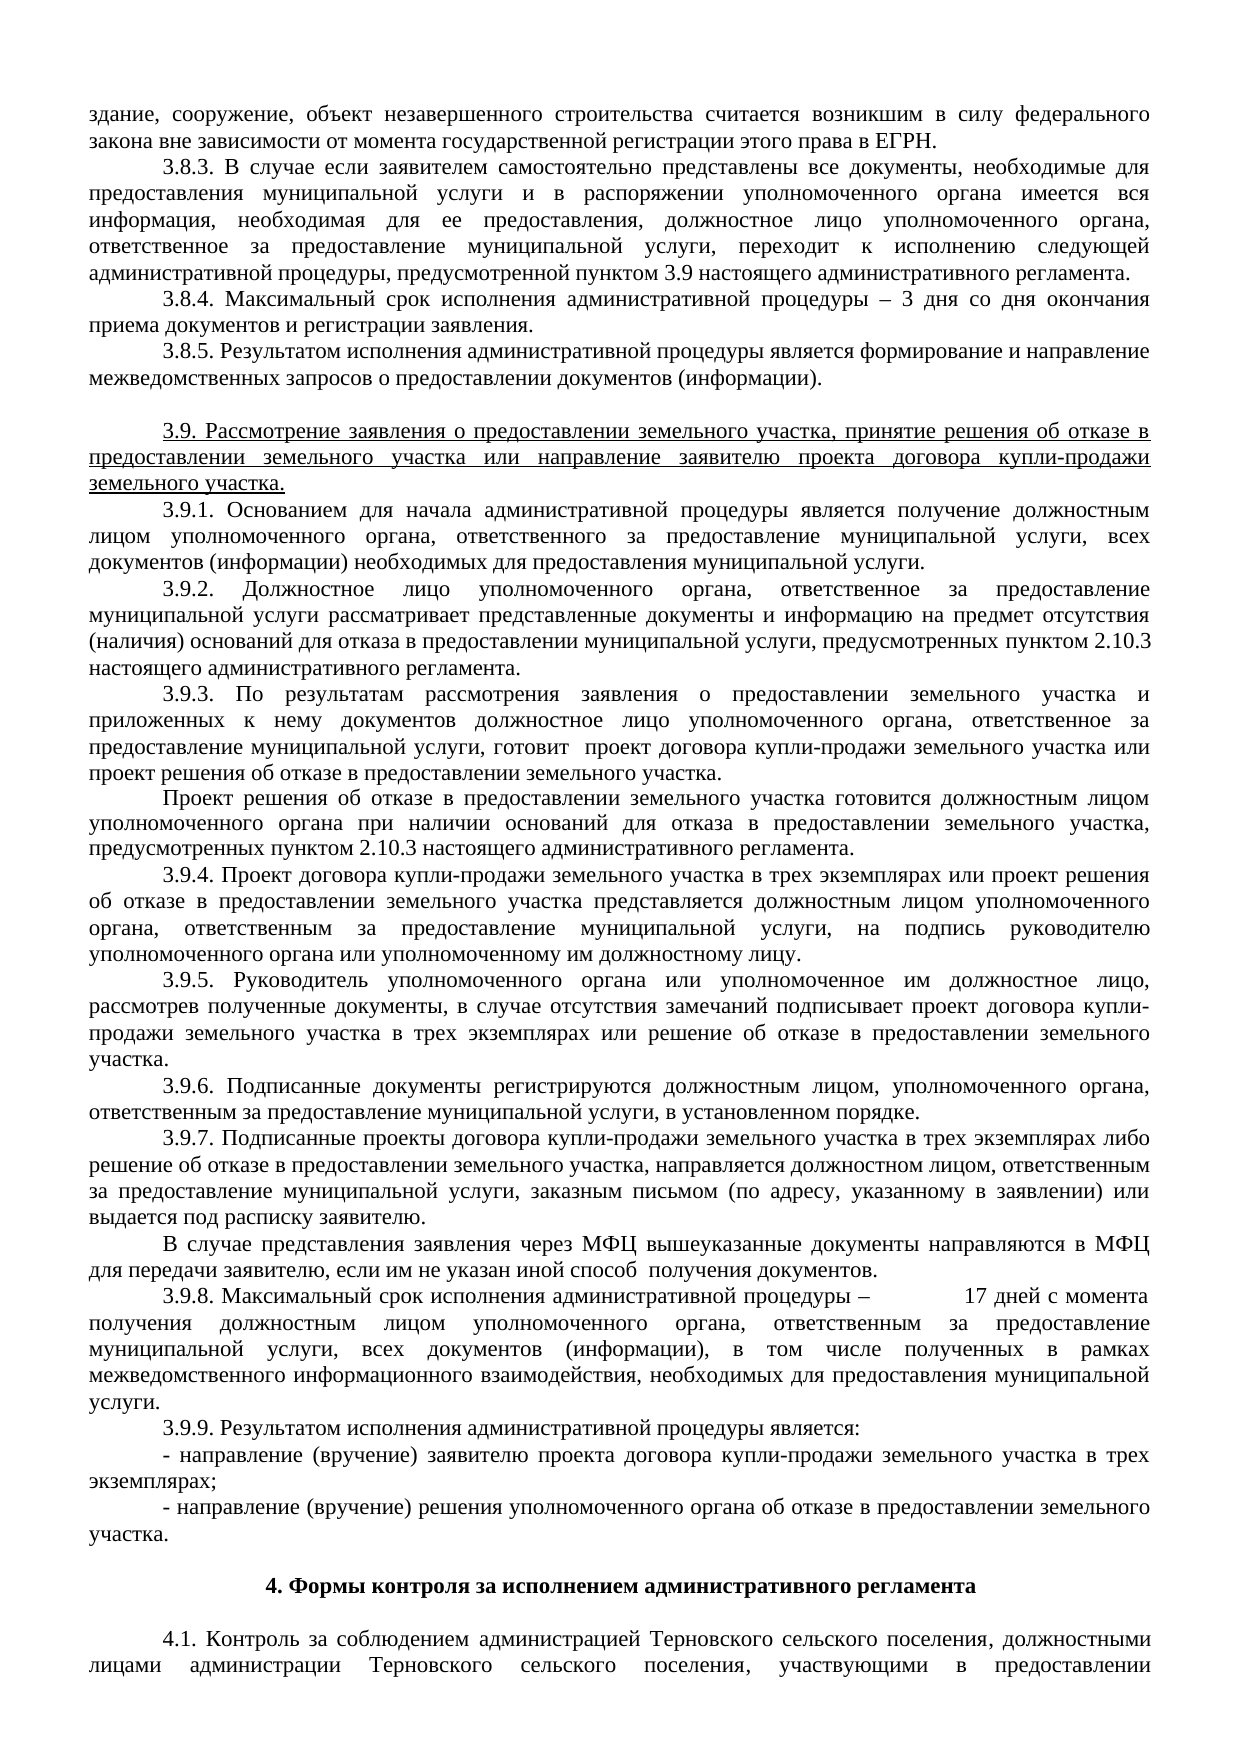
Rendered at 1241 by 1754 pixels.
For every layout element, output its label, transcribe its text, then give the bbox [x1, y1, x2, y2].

text 3.9.8. Максимальный срок исполнения административной процедуры – 17 дней с момента получения должностным лицом уполномоченного органа, ответственным за предоставление муниципальной услуги, всех документов (информации), в том числе полученных в рамках межведомственного информационного взаимодействия, необходимых для предоставления муниципальной услуги. [89, 1282, 1152, 1414]
text 3.8.5. Результатом исполнения административной процедуры является формирование и направление межведомственных запросов о предоставлении документов (информации). [89, 338, 1152, 390]
text - направление (вручение) заявителю проекта договора купли-продажи земельного участка в трех экземплярах; [89, 1441, 1152, 1493]
text - направление (вручение) решения уполномоченного органа об отказе в предоставлении земельного участка. [89, 1493, 1152, 1546]
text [89, 100, 1152, 153]
text 3.9. Рассмотрение заявления о предоставлении земельного участка, принятие решения об отказе в предоставлении земельного участка или направление заявителю проекта договора купли-продажи земельного участка. [89, 417, 1152, 496]
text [89, 1625, 1152, 1678]
text 3.9.5. Руководитель уполномоченного органа или уполномоченное им должностное лицо, рассмотрев полученные документы, в случае отсутствия замечаний подписывает проект договора купли-продажи земельного участка в трех экземплярах или решение об отказе в предоставлении земельного участка. [89, 966, 1152, 1072]
text 3.9.9. Результатом исполнения административной процедуры является: [89, 1414, 1152, 1441]
text 3.9.7. Подписанные проекты договора купли-продажи земельного участка в трех экземплярах либо решение об отказе в предоставлении земельного участка, направляется должностном лицом, ответственным за предоставление муниципальной услуги, заказным письмом (по адресу, указанному в заявлении) или выдается под расписку заявителю. [89, 1124, 1152, 1230]
text 3.9.6. Подписанные документы регистрируются должностным лицом, уполномоченного органа, ответственным за предоставление муниципальной услуги, в установленном порядке. [89, 1072, 1152, 1124]
text Проект решения об отказе в предоставлении земельного участка готовится должностным лицом уполномоченного органа при наличии оснований для отказа в предоставлении земельного участка, предусмотренных пунктом 2.10.3 настоящего административного регламента. [89, 786, 1152, 861]
text 3.9.1. Основанием для начала административной процедуры является получение должностным лицом уполномоченного органа, ответственного за предоставление муниципальной услуги, всех документов (информации) необходимых для предоставления муниципальной услуги. [89, 496, 1152, 575]
text 3.9.3. По результатам рассмотрения заявления о предоставлении земельного участка и приложенных к нему документов должностное лицо уполномоченного органа, ответственное за предоставление муниципальной услуги, готовит проект договора купли-продажи земельного участка или проект решения об отказе в предоставлении земельного участка. [89, 680, 1152, 786]
text 4. Формы контроля за исполнением административного регламента [89, 1572, 1153, 1599]
text 3.9.2. Должностное лицо уполномоченного органа, ответственное за предоставление муниципальной услуги рассматривает представленные документы и информацию на предмет отсутствия (наличия) оснований для отказа в предоставлении муниципальной услуги, предусмотренных пунктом 2.10.3 настоящего административного регламента. [89, 575, 1152, 680]
text 3.9.4. Проект договора купли-продажи земельного участка в трех экземплярах или проект решения об отказе в предоставлении земельного участка представляется должностным лицом уполномоченного органа, ответственным за предоставление муниципальной услуги, на подпись руководителю уполномоченного органа или уполномоченному им должностному лицу. [89, 861, 1152, 966]
text 3.8.4. Максимальный срок исполнения административной процедуры – 3 дня со дня окончания приема документов и регистрации заявления. [89, 285, 1152, 338]
text 3.8.3. В случае если заявителем самостоятельно представлены все документы, необходимые для предоставления муниципальной услуги и в распоряжении уполномоченного органа имеется вся информация, необходимая для ее предоставления, должностное лицо уполномоченного органа, ответственное за предоставление муниципальной услуги, переходит к исполнению следующей административной процедуры, предусмотренной пунктом 3.9 настоящего административного регламента. [89, 153, 1152, 285]
text В случае представления заявления через МФЦ вышеуказанные документы направляются в МФЦ для передачи заявителю, если им не указан иной способ получения документов. [89, 1230, 1152, 1282]
